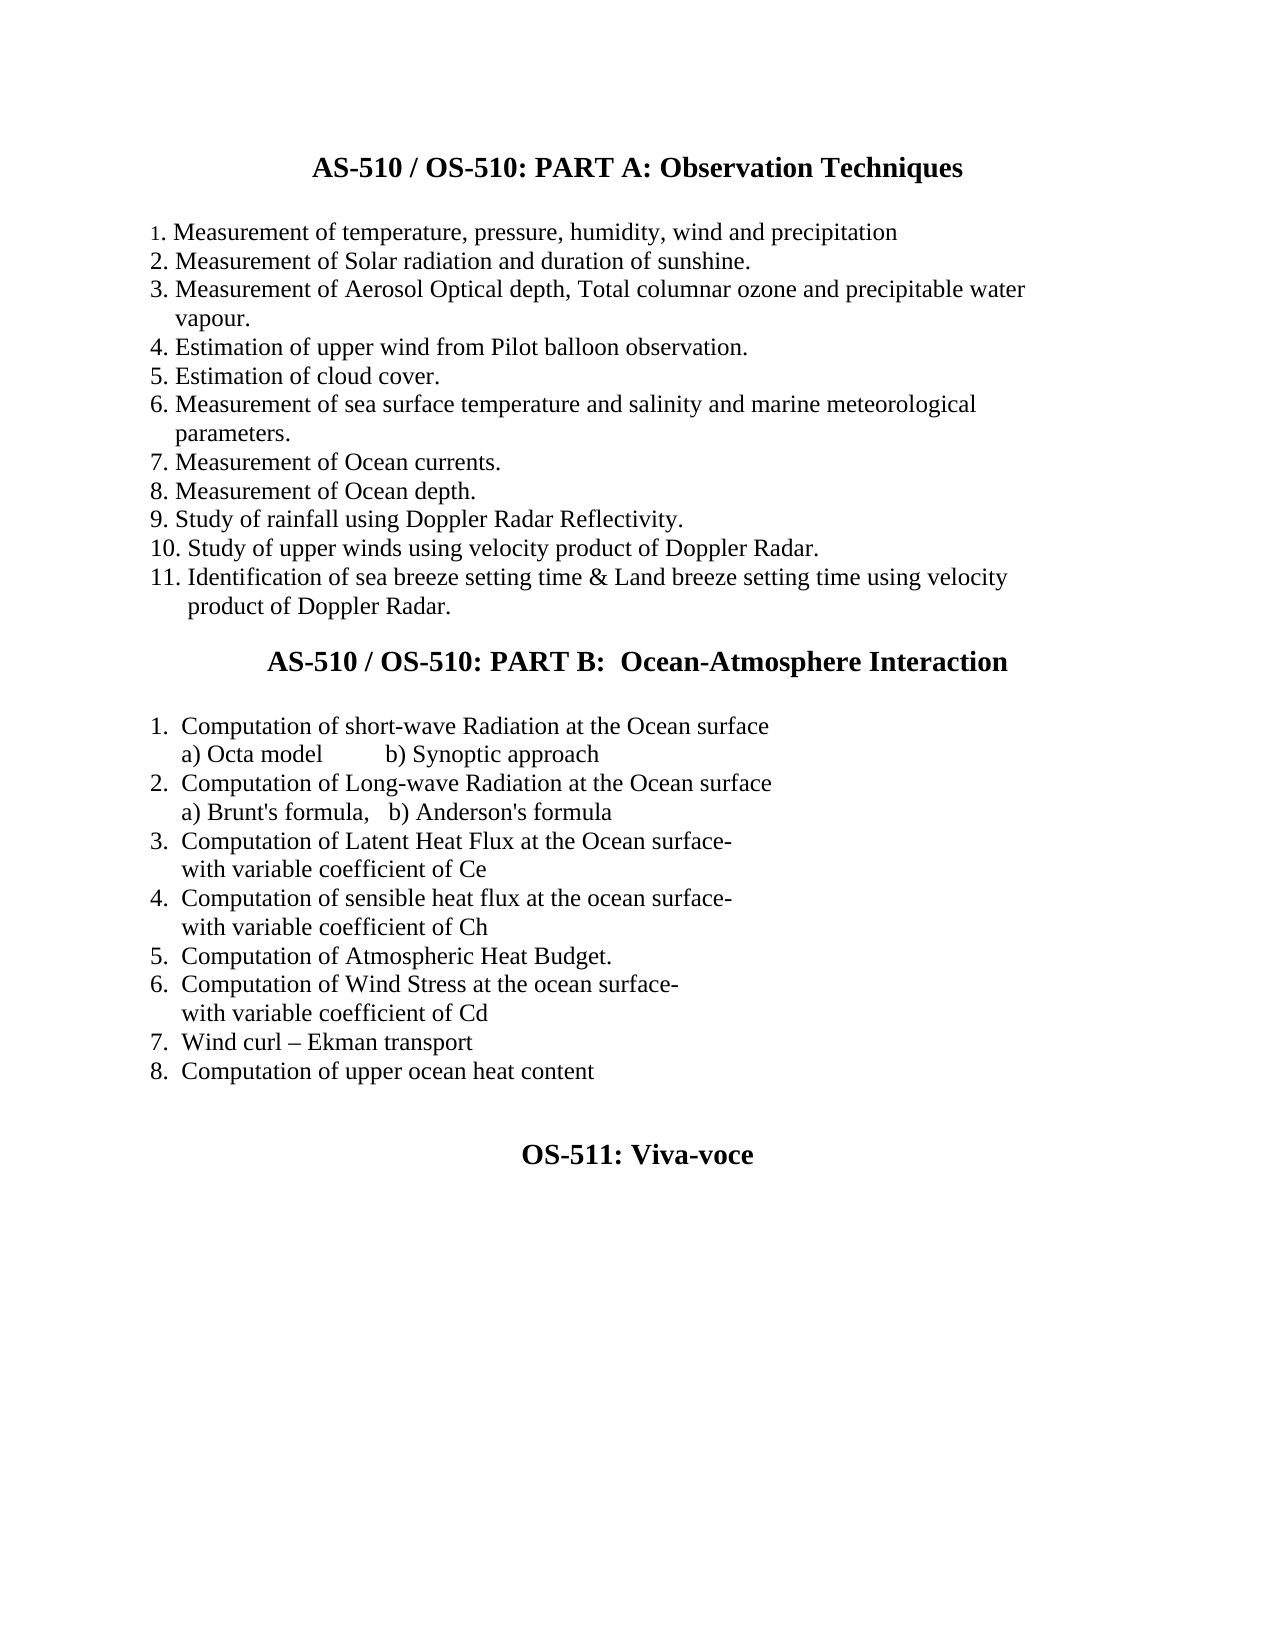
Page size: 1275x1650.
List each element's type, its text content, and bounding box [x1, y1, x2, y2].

text AS-510 / OS-510: PART A: Observation Techniques [150, 150, 1125, 183]
text 4. Estimation of upper wind from Pilot balloon observation. [150, 332, 1125, 361]
text with variable coefficient of Cd [150, 998, 1125, 1027]
text with variable coefficient of Ce [150, 854, 1125, 883]
text 3. Measurement of Aerosol Optical depth, Total columnar ozone and precipitable water [150, 274, 1125, 303]
text 2. Measurement of Solar radiation and duration of sunshine. [150, 246, 1125, 274]
text OS-511: Viva-voce [150, 1137, 1125, 1171]
text 1. Computation of short-wave Radiation at the Ocean surface [150, 711, 1125, 739]
text 4. Computation of sensible heat flux at the ocean surface- [150, 883, 1125, 912]
text parameters. [150, 418, 1125, 447]
text 10. Study of upper winds using velocity product of Doppler Radar. 11. Identification of sea breeze setting time & Land breeze setting time using velocity [150, 533, 1125, 591]
text 7. Wind curl – Ekman transport [150, 1027, 1125, 1056]
text a) Octa model b) Synoptic approach [150, 739, 1125, 768]
text 5. Computation of Atmospheric Heat Budget. [150, 941, 1125, 969]
text AS-510 / OS-510: PART B: Ocean-Atmosphere Interaction [150, 644, 1125, 677]
text 8. Computation of upper ocean heat content [150, 1056, 1125, 1084]
text 3. Computation of Latent Heat Flux at the Ocean surface- [150, 826, 1125, 854]
text with variable coefficient of Ch [150, 912, 1125, 941]
text 8. Measurement of Ocean depth. [150, 476, 1125, 504]
text 6. Computation of Wind Stress at the ocean surface- [150, 969, 1125, 998]
text a) Brunt's formula, b) 's formula [150, 797, 1125, 826]
text product of Doppler Radar. [150, 591, 1125, 619]
text 5. Estimation of cloud cover. [150, 361, 1125, 389]
text 7. Measurement of Ocean currents. [150, 447, 1125, 476]
text vapour. [150, 303, 1125, 332]
text 9. Study of rainfall using Doppler Radar Reflectivity. [150, 504, 1125, 533]
text 1. Measurement of temperature, pressure, humidity, wind and precipitation [150, 217, 1125, 246]
text 6. Measurement of sea surface temperature and salinity and marine meteorological [150, 389, 1125, 418]
text 2. Computation of Long-wave Radiation at the Ocean surface [150, 768, 1125, 797]
